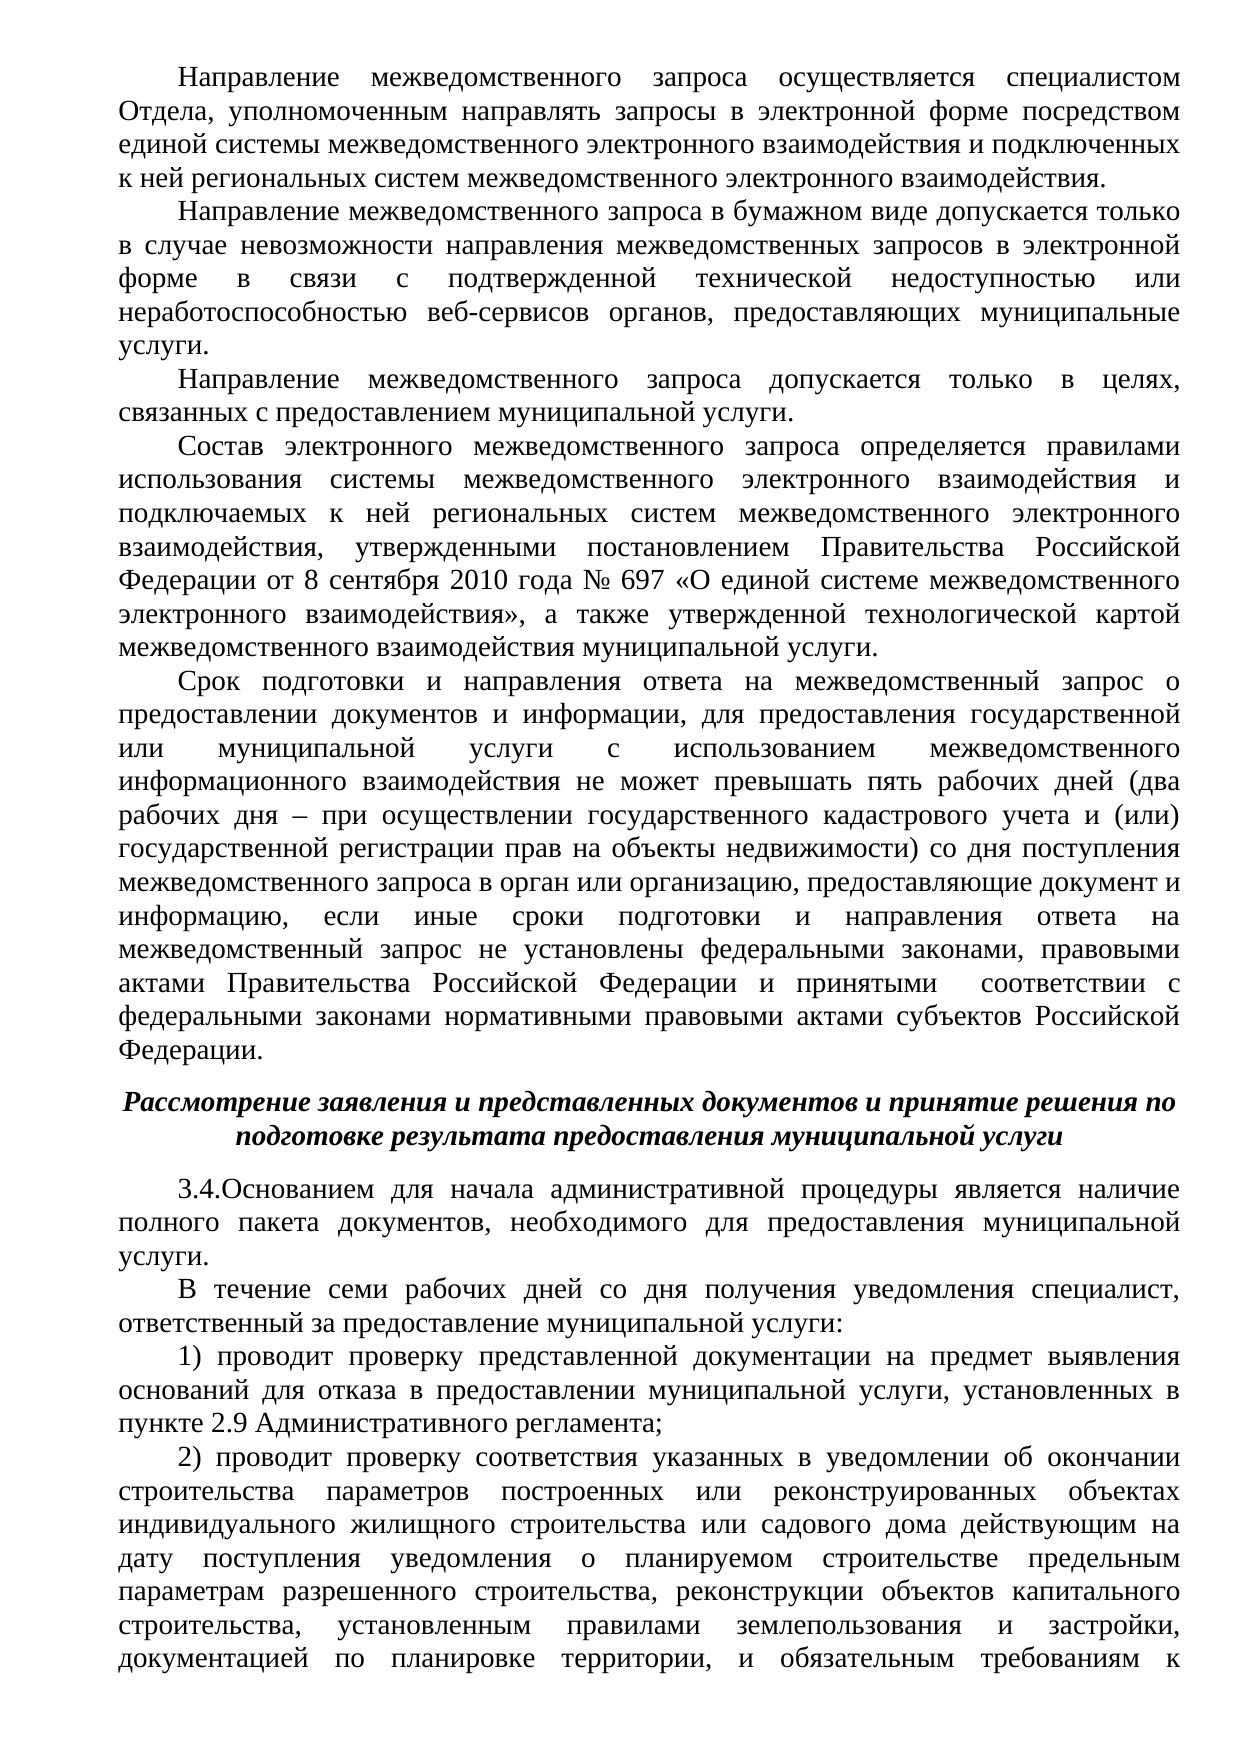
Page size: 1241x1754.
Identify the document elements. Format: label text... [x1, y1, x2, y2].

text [118, 1439, 1181, 1674]
text Состав электронного межведомственного запроса определяется правилами использования системы межведомственного электронного взаимодействия и подключаемых к ней региональных систем межведомственного электронного взаимодействия, утвержденными постановлением Правительства Российской Федерации от 8 сентября 2010 года № 697 «О единой системе межведомственного электронного взаимодействия», а также утвержденной технологической картой межведомственного взаимодействия муниципальной услуги. [118, 428, 1181, 663]
text Направление межведомственного запроса осуществляется специалистом Отдела, уполномоченным направлять запросы в электронной форме посредством единой системы межведомственного электронного взаимодействия и подключенных к ней региональных систем межведомственного электронного взаимодействия. [118, 59, 1181, 193]
text Срок подготовки и направления ответа на межведомственный запрос о предоставлении документов и информации, для предоставления государственной или муниципальной услуги с использованием межведомственного информационного взаимодействия не может превышать пять рабочих дней (два рабочих дня – при осуществлении государственного кадастрового учета и (или) государственной регистрации прав на объекты недвижимости) со дня поступления межведомственного запроса в орган или организацию, предоставляющие документ и информацию, если иные сроки подготовки и направления ответа на межведомственный запрос не установлены федеральными законами, правовыми актами Правительства Российской Федерации и принятыми соответствии с федеральными законами нормативными правовыми актами субъектов Российской Федерации. [118, 663, 1181, 1065]
text В течение семи рабочих дней со дня получения уведомления специалист, ответственный за предоставление муниципальной услуги: [118, 1271, 1181, 1338]
text 1) проводит проверку представленной документации на предмет выявления оснований для отказа в предоставлении муниципальной услуги, установленных в пункте 2.9 Административного регламента; [118, 1338, 1181, 1439]
text Направление межведомственного запроса допускается только в целях, связанных с предоставлением муниципальной услуги. [118, 361, 1181, 428]
text Рассмотрение заявления и представленных документов и принятие решения по подготовке результата предоставления муниципальной услуги [118, 1084, 1181, 1152]
text Направление межведомственного запроса в бумажном виде допускается только в случае невозможности направления межведомственных запросов в электронной форме в связи с подтвержденной технической недоступностью или неработоспособностью веб-сервисов органов, предоставляющих муниципальные услуги. [118, 193, 1181, 361]
text 3.4.Основанием для начала административной процедуры является наличие полного пакета документов, необходимого для предоставления муниципальной услуги. [118, 1171, 1181, 1271]
